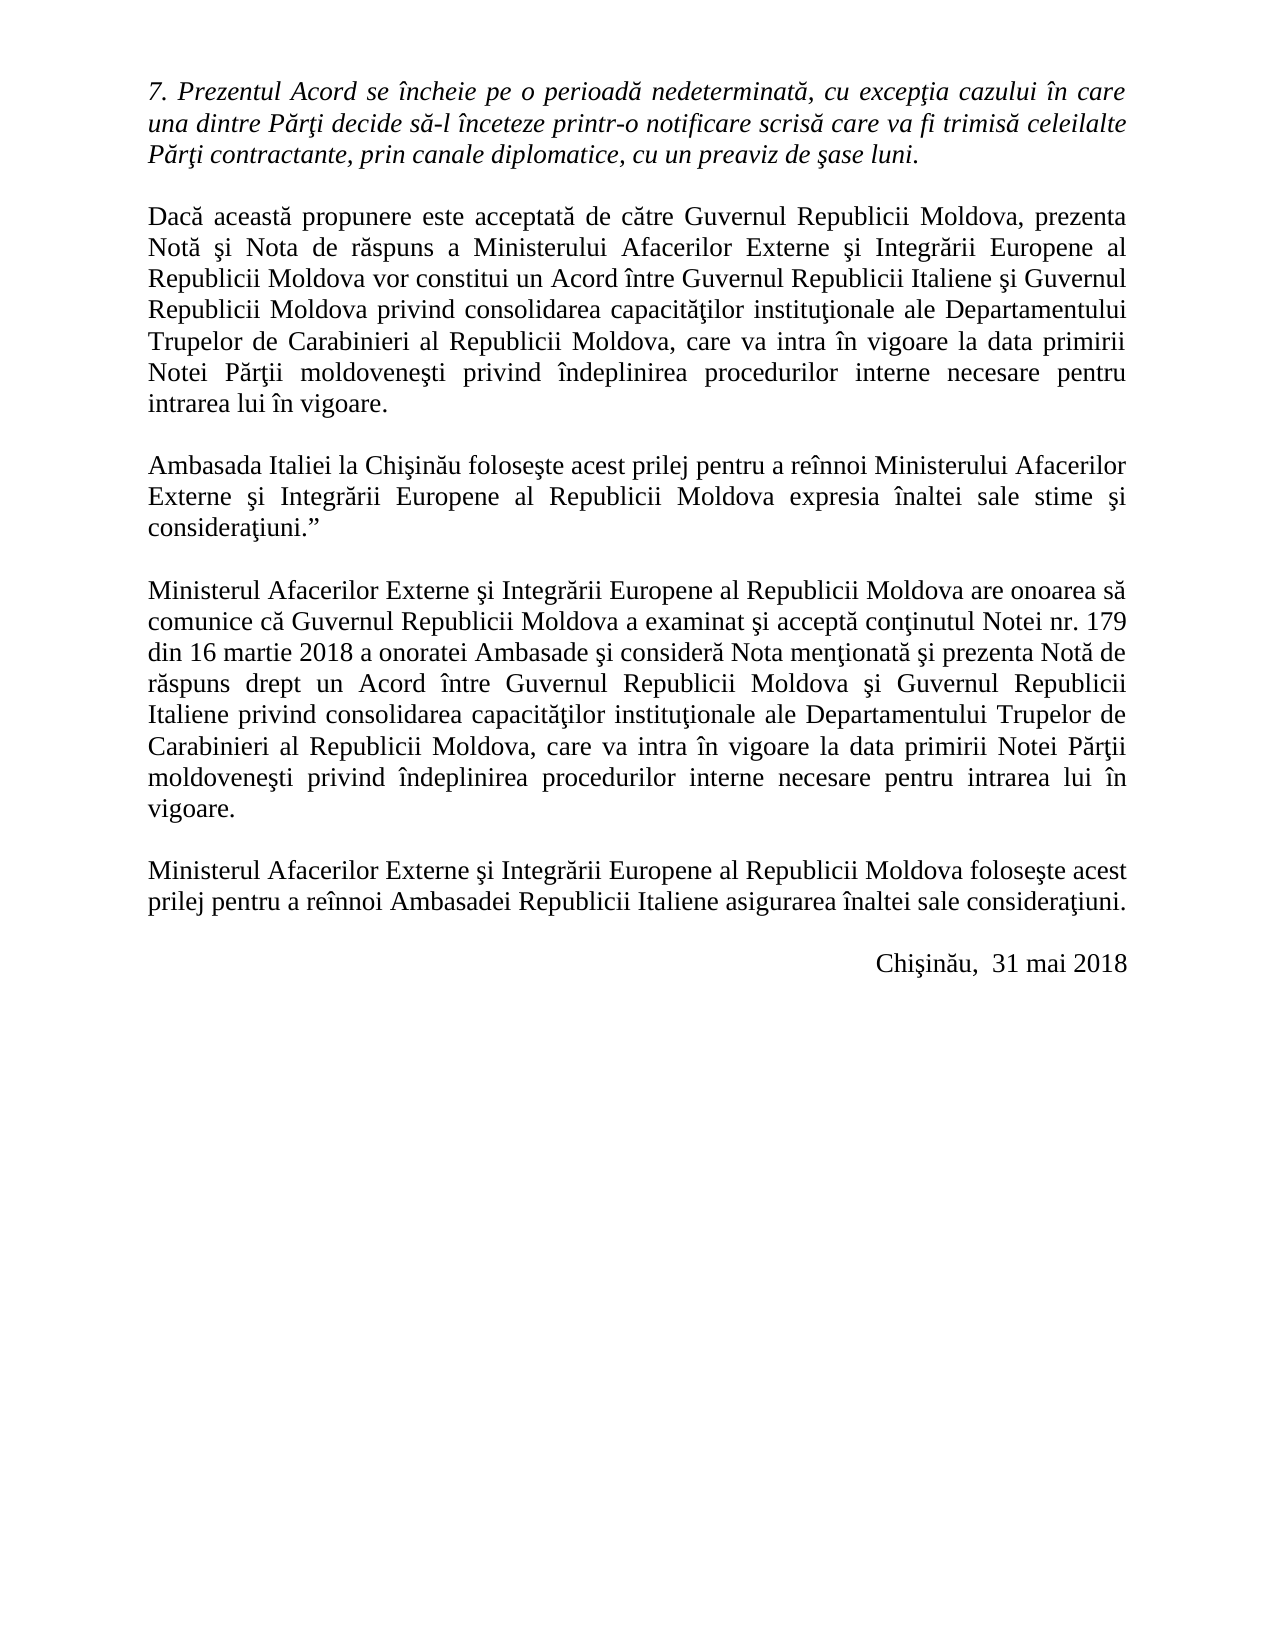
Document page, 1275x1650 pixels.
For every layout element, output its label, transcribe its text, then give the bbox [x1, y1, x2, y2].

text Chişinău, 31 mai 2018 [148, 948, 1127, 979]
text Ministerul Afacerilor Externe şi Integrării Europene al Republicii Moldova foloseşte acest prilej pentru a reînnoi Ambasadei Republicii Italiene asigurarea înaltei sale consideraţiuni. [148, 854, 1127, 916]
text Ambasada Italiei la Chişinău foloseşte acest prilej pentru a reînnoi Ministerului Afacerilor Externe şi Integrării Europene al Republicii Moldova expresia înaltei sale stime şi consideraţiuni.” [148, 449, 1127, 543]
text Ministerul Afacerilor Externe şi Integrării Europene al Republicii Moldova are onoarea să comunice că Guvernul Republicii Moldova a examinat şi acceptă conţinutul Notei nr. 179 din 16 martie 2018 a onoratei Ambasade şi consideră Nota menţionată şi prezenta Notă de răspuns drept un Acord între Guvernul Republicii Moldova şi Guvernul Republicii Italiene privind consolidarea capacităţilor instituţionale ale Departamentului Trupelor de Carabinieri al Republicii Moldova, care va intra în vigoare la data primirii Notei Părţii moldoveneşti privind îndeplinirea procedurilor interne necesare pentru intrarea lui în vigoare. [148, 574, 1127, 823]
text 7. Prezentul Acord se încheie pe o perioadă nedeterminată, cu excepţia cazului în care una dintre Părţi decide să-l înceteze printr-o notificare scrisă care va fi trimisă celeilalte Părţi contractante, prin canale diplomatice, cu un preaviz de şase luni. [148, 76, 1127, 169]
text Dacă această propunere este acceptată de către Guvernul Republicii Moldova, prezenta Notă şi Nota de răspuns a Ministerului Afacerilor Externe şi Integrării Europene al Republicii Moldova vor constitui un Acord între Guvernul Republicii Italiene şi Guvernul Republicii Moldova privind consolidarea capacităţilor instituţionale ale Departamentului Trupelor de Carabinieri al Republicii Moldova, care va intra în vigoare la data primirii Notei Părţii moldoveneşti privind îndeplinirea procedurilor interne necesare pentru intrarea lui în vigoare. [148, 200, 1127, 418]
